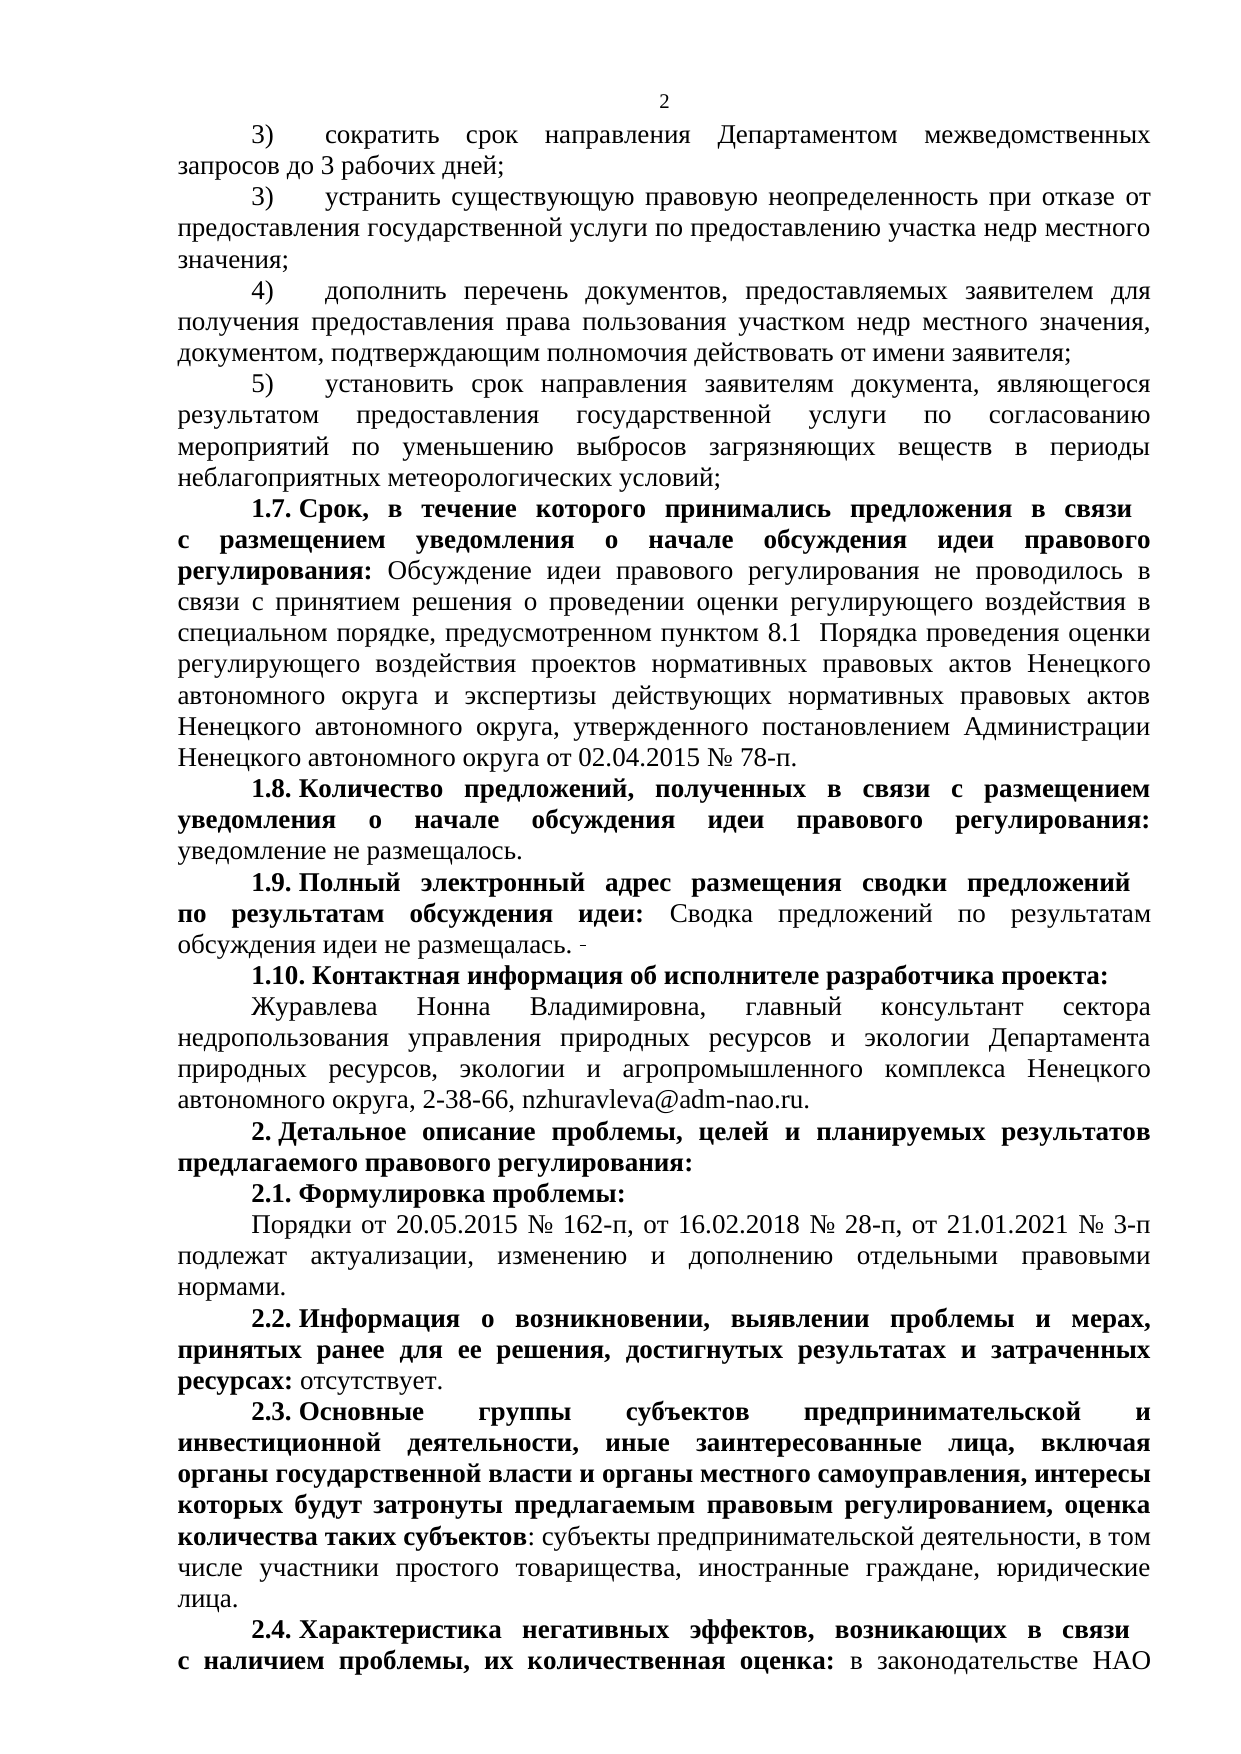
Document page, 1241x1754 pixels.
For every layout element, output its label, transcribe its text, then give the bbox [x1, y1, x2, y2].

text 2.1. Формулировка проблемы: [177, 1177, 1152, 1208]
text 4) дополнить перечень документов, предоставляемых заявителем для получения предоставления права пользования участком недр местного значения, документом, подтверждающим полномочия действовать от имени заявителя; [177, 274, 1152, 367]
text Порядки от 20.05.2015 № 162-п, от 16.02.2018 № 28-п, от 21.01.2021 № 3-п подлежат актуализации, изменению и дополнению отдельными правовыми нормами. [177, 1208, 1152, 1302]
text 1.10. Контактная информация об исполнителе разработчика проекта: [177, 959, 1152, 990]
text 1.7. Срок, в течение которого принимались предложения в связи с размещением уведомления о начале обсуждения идеи правового регулирования: Обсуждение идеи правового регулирования не проводилось в связи с принятием решения о проведении оценки регулирующего воздействия в специальном порядке, предусмотренном пунктом 8.1 Порядка проведения оценки регулирующего воздействия проектов нормативных правовых актов Ненецкого автономного округа и экспертизы действующих нормативных правовых актов Ненецкого автономного округа, утвержденного постановлением Администрации Ненецкого автономного округа от 02.04.2015 № 78-п. [177, 492, 1152, 772]
text 1.9. Полный электронный адрес размещения сводки предложений по результатам обсуждения идеи: Сводка предложений по результатам обсуждения идеи не размещалась. [177, 866, 1152, 959]
text 2. Детальное описание проблемы, целей и планируемых результатов предлагаемого правового регулирования: [177, 1115, 1152, 1177]
text 5) установить срок направления заявителям документа, являющегося результатом предоставления государственной услуги по согласованию мероприятий по уменьшению выбросов загрязняющих веществ в периоды неблагоприятных метеорологических условий; [177, 367, 1152, 492]
text 1.8. Количество предложений, полученных в связи с размещением уведомления о начале обсуждения идеи правового регулирования: уведомление не размещалось. [177, 772, 1152, 866]
text 3) устранить существующую правовую неопределенность при отказе от предоставления государственной услуги по предоставлению участка недр местного значения; [177, 180, 1152, 274]
text 2.2. Информация о возникновении, выявлении проблемы и мерах, принятых ранее для ее решения, достигнутых результатах и затраченных ресурсах: отсутствует. [177, 1302, 1152, 1395]
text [177, 1613, 1152, 1675]
text Журавлева Нонна Владимировна, главный консультант сектора недропользования управления природных ресурсов и экологии Департамента природных ресурсов, экологии и агропромышленного комплекса Ненецкого автономного округа, 2-38-66, nzhuravleva@adm-nao.ru. [177, 990, 1152, 1115]
text 3) сократить срок направления Департаментом межведомственных запросов до 3 рабочих дней; [177, 118, 1152, 180]
text 2.3. Основные группы субъектов предпринимательской и инвестиционной деятельности, иные заинтересованные лица, включая органы государственной власти и органы местного самоуправления, интересы которых будут затронуты предлагаемым правовым регулированием, оценка количества таких субъектов: субъекты предпринимательской деятельности, в том числе участники простого товарищества, иностранные граждане, юридические лица. [177, 1395, 1152, 1613]
